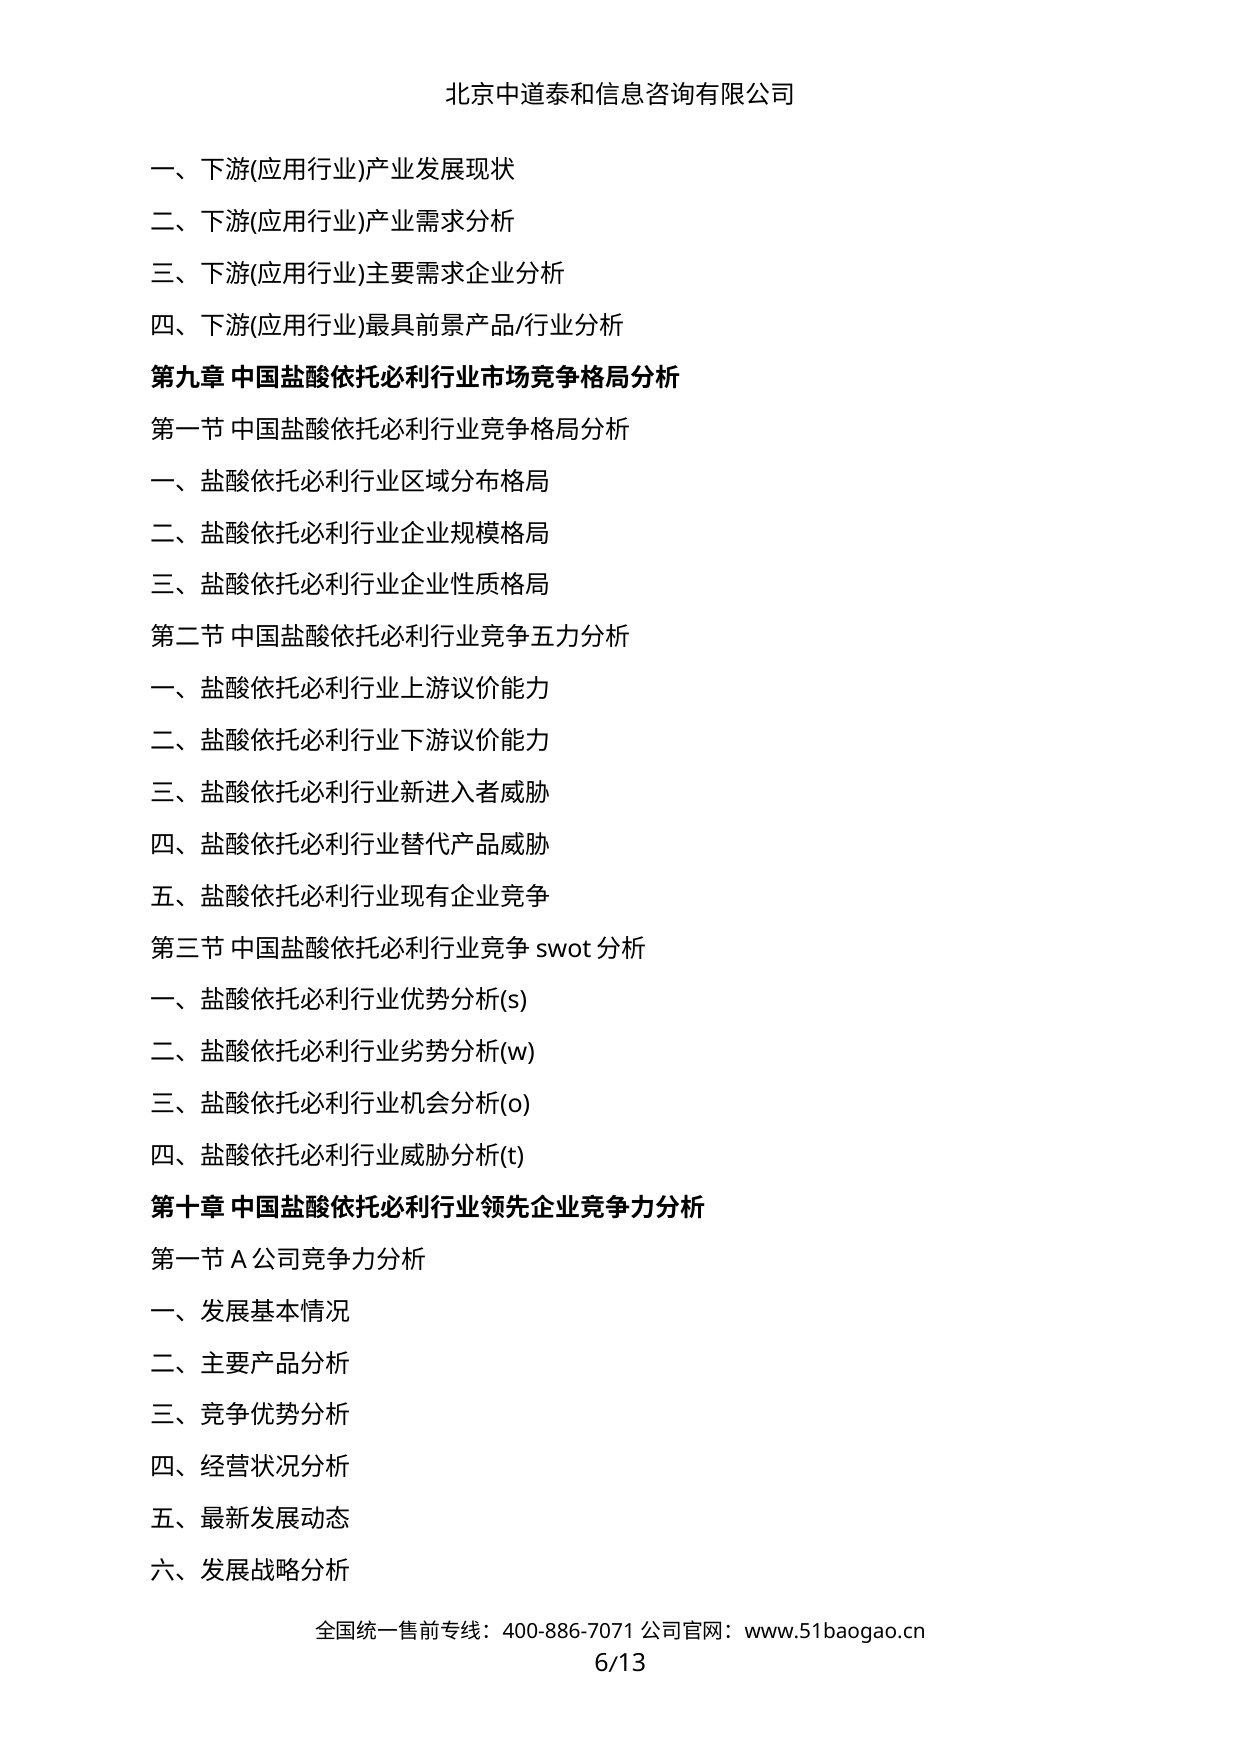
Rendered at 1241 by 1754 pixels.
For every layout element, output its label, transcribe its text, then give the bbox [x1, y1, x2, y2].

text 五、最新发展动态 [150, 1499, 1090, 1535]
text 第九章 中国盐酸依托必利行业市场竞争格局分析 [150, 357, 1090, 394]
text 第十章 中国盐酸依托必利行业领先企业竞争力分析 [150, 1187, 1090, 1224]
text 第三节 中国盐酸依托必利行业竞争swot分析 [150, 928, 1090, 964]
text 三、下游(应用行业)主要需求企业分析 [150, 254, 1090, 290]
text 第一节 A公司竞争力分析 [150, 1239, 1090, 1276]
text 四、盐酸依托必利行业威胁分析(t) [150, 1136, 1090, 1172]
text 一、盐酸依托必利行业区域分布格局 [150, 461, 1090, 497]
text 一、盐酸依托必利行业上游议价能力 [150, 669, 1090, 705]
text 六、发展战略分析 [150, 1551, 1090, 1587]
text 一、盐酸依托必利行业优势分析(s) [150, 980, 1090, 1016]
text 二、主要产品分析 [150, 1343, 1090, 1379]
text 第一节 中国盐酸依托必利行业竞争格局分析 [150, 409, 1090, 446]
text 二、盐酸依托必利行业劣势分析(w) [150, 1032, 1090, 1068]
text 三、盐酸依托必利行业企业性质格局 [150, 565, 1090, 601]
text 三、盐酸依托必利行业新进入者威胁 [150, 772, 1090, 809]
text 四、经营状况分析 [150, 1447, 1090, 1483]
text 三、盐酸依托必利行业机会分析(o) [150, 1084, 1090, 1120]
text 第二节 中国盐酸依托必利行业竞争五力分析 [150, 617, 1090, 653]
text 三、竞争优势分析 [150, 1395, 1090, 1431]
text 一、下游(应用行业)产业发展现状 [150, 150, 1090, 186]
text 二、下游(应用行业)产业需求分析 [150, 202, 1090, 238]
text 四、下游(应用行业)最具前景产品/行业分析 [150, 306, 1090, 342]
text 四、盐酸依托必利行业替代产品威胁 [150, 824, 1090, 861]
text 五、盐酸依托必利行业现有企业竞争 [150, 876, 1090, 912]
text 一、发展基本情况 [150, 1291, 1090, 1327]
text 二、盐酸依托必利行业下游议价能力 [150, 721, 1090, 757]
text 二、盐酸依托必利行业企业规模格局 [150, 513, 1090, 549]
